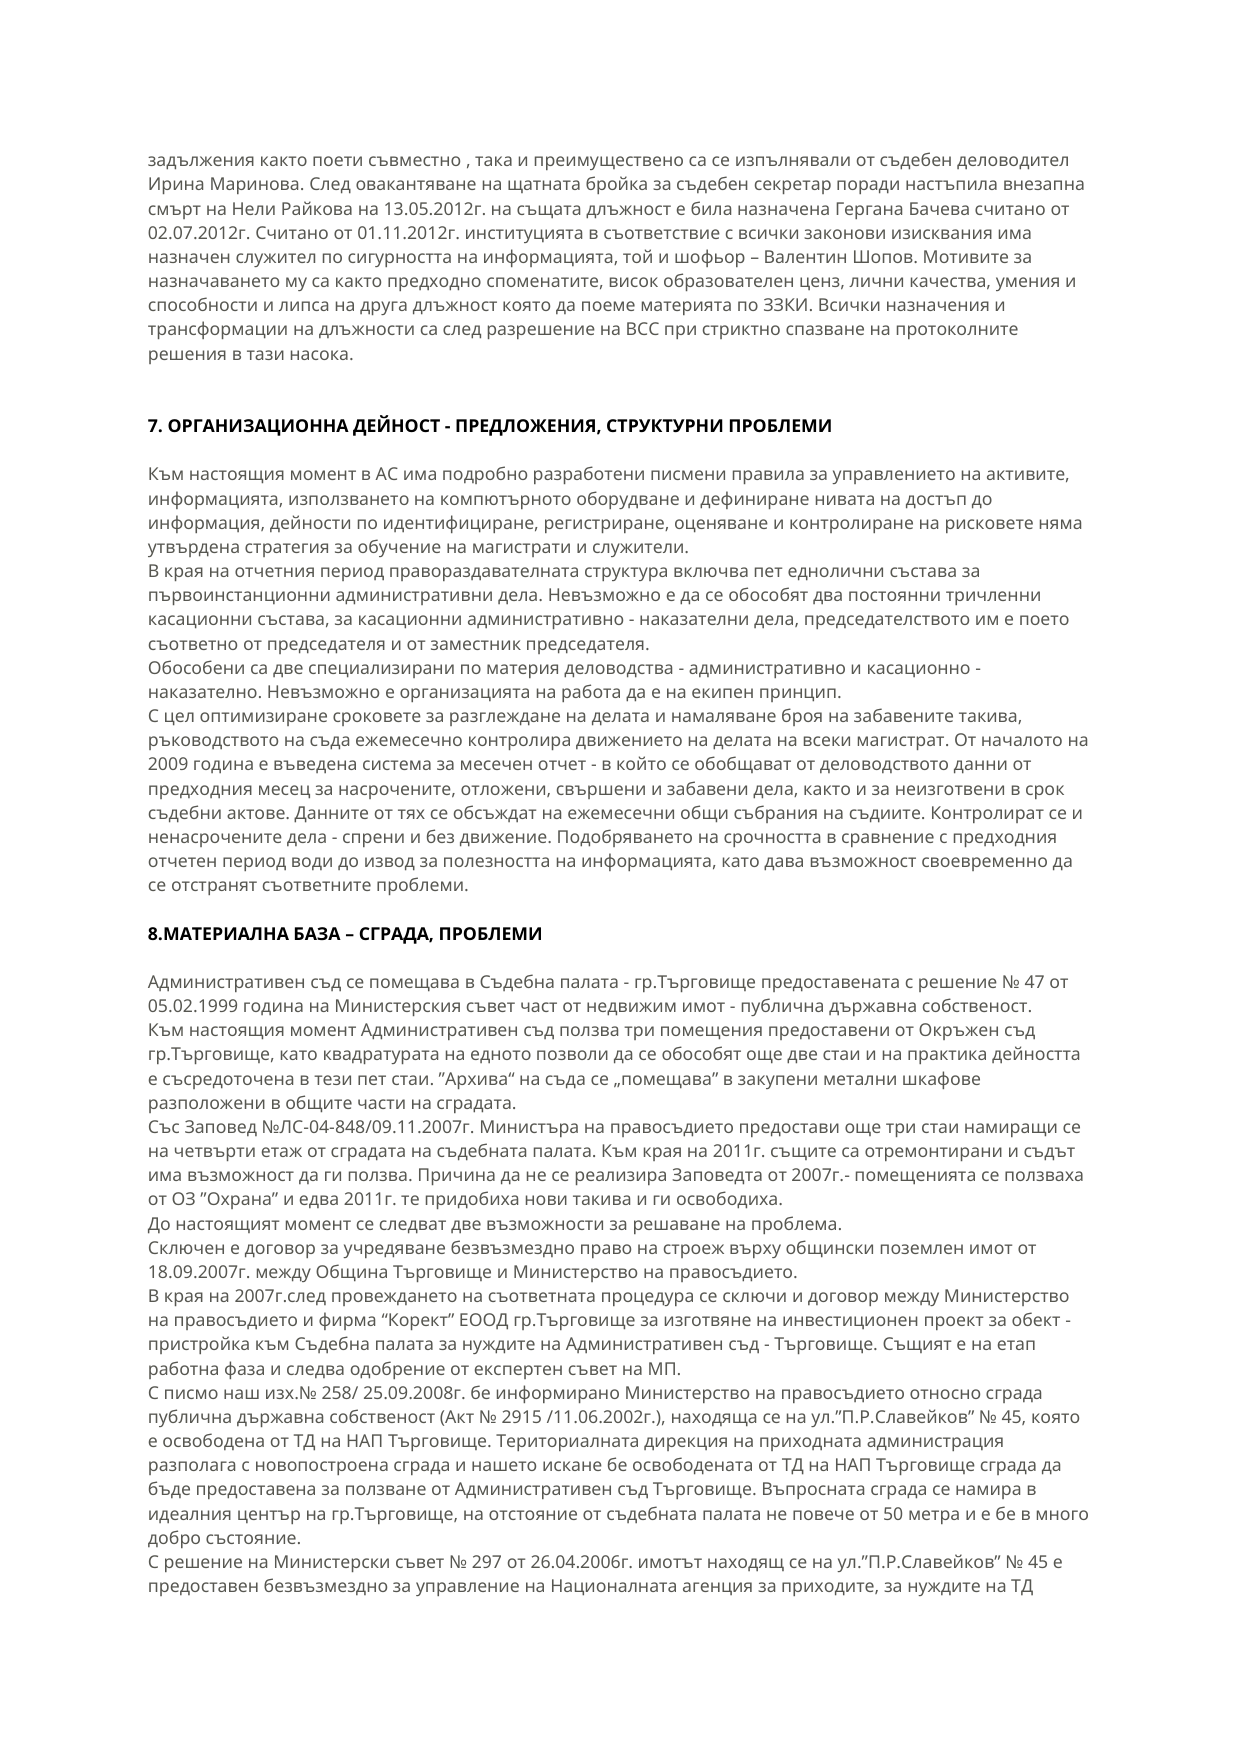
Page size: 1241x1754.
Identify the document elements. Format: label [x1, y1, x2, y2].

text [148, 148, 1093, 1598]
